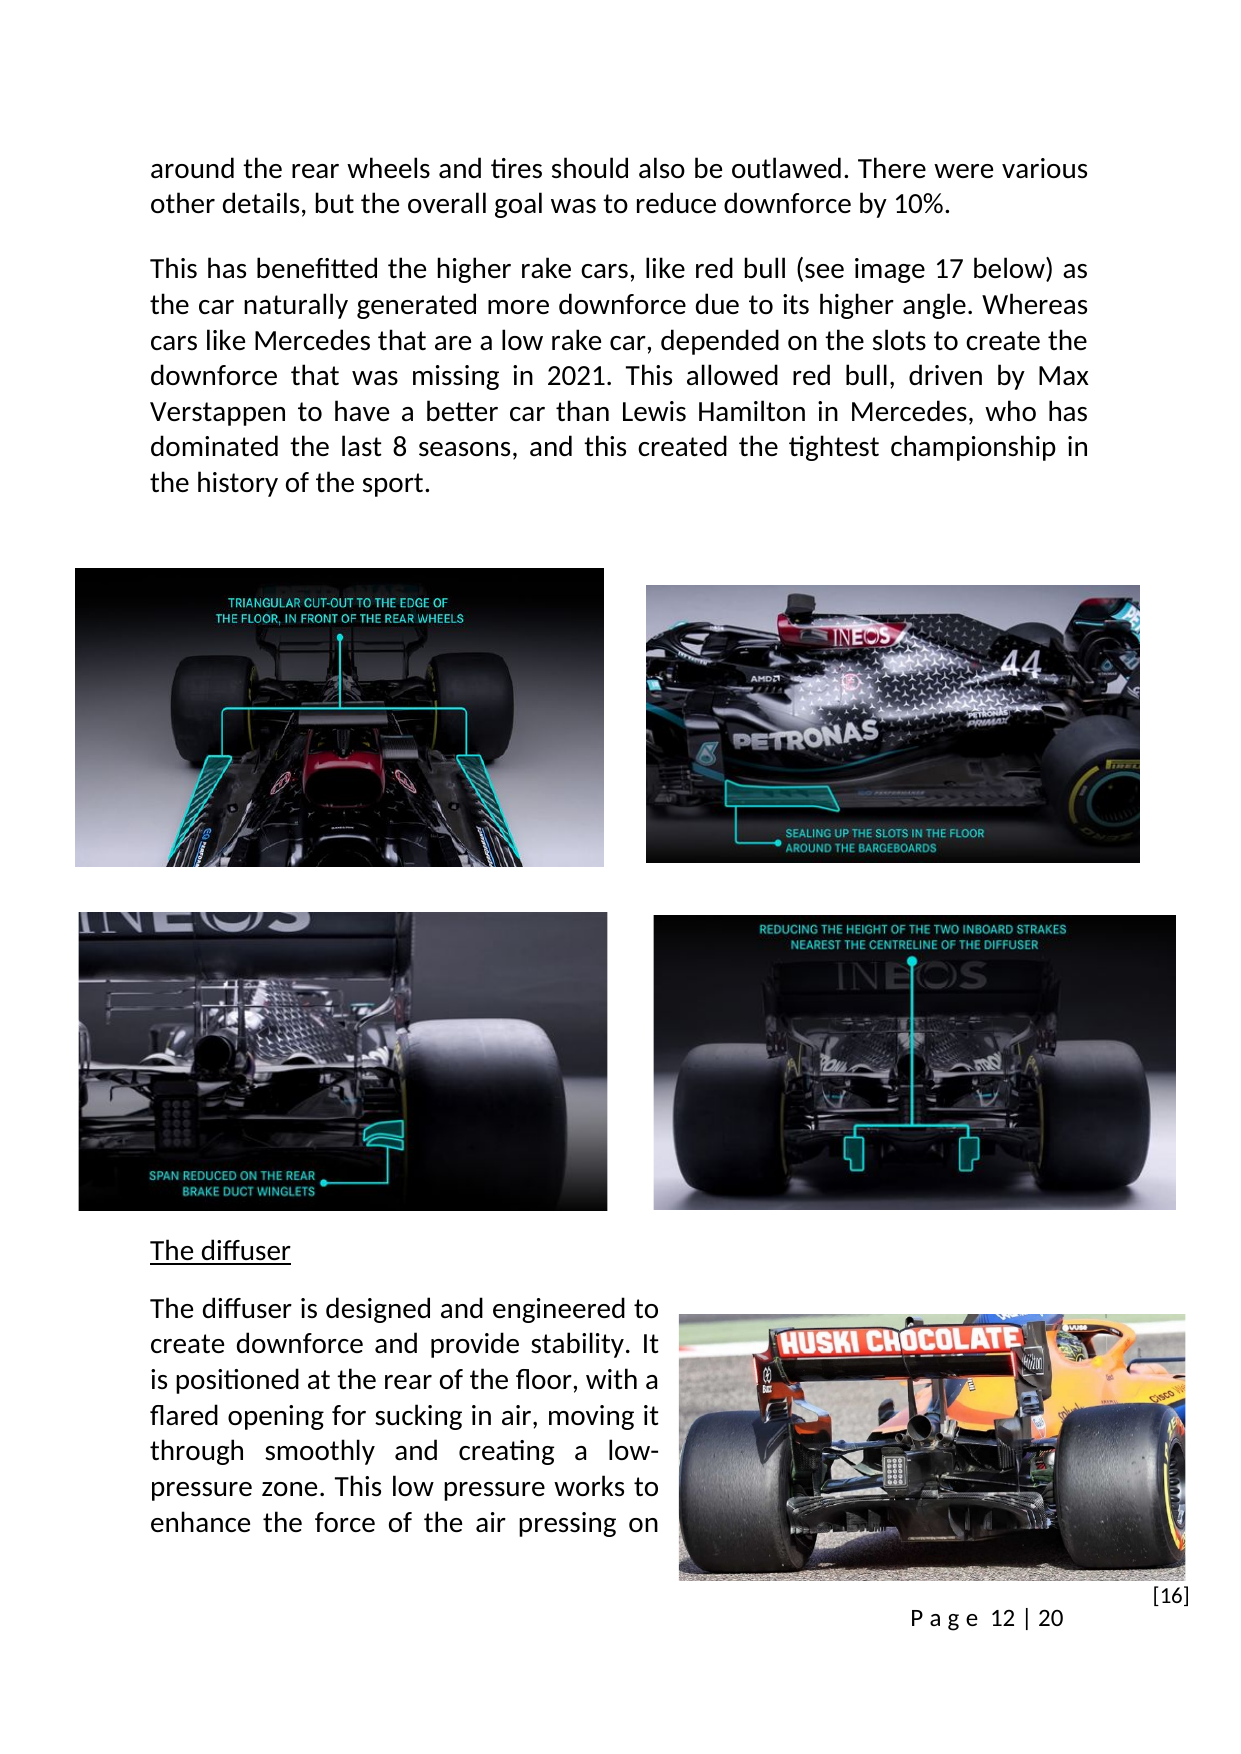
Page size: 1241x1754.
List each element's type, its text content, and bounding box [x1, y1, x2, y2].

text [150, 1290, 1090, 1539]
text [150, 150, 1090, 221]
picture [653, 915, 1176, 1210]
picture [75, 568, 604, 867]
picture [646, 585, 1140, 863]
picture [78, 912, 608, 1211]
picture [678, 1314, 1186, 1581]
text This has benefitted the higher rake cars, like red bull (see image 17 below) as the car naturally generated more downforce due to its higher angle. Whereas cars like Mercedes that are a low rake car, depended on the slots to create the downforce that was missing in 2021. This allowed red bull, driven by Max Verstappen to have a better car than Lewis Hamilton in Mercedes, who has dominated the last 8 seasons, and this created the tightest championship in the history of the sport. [150, 250, 1090, 500]
